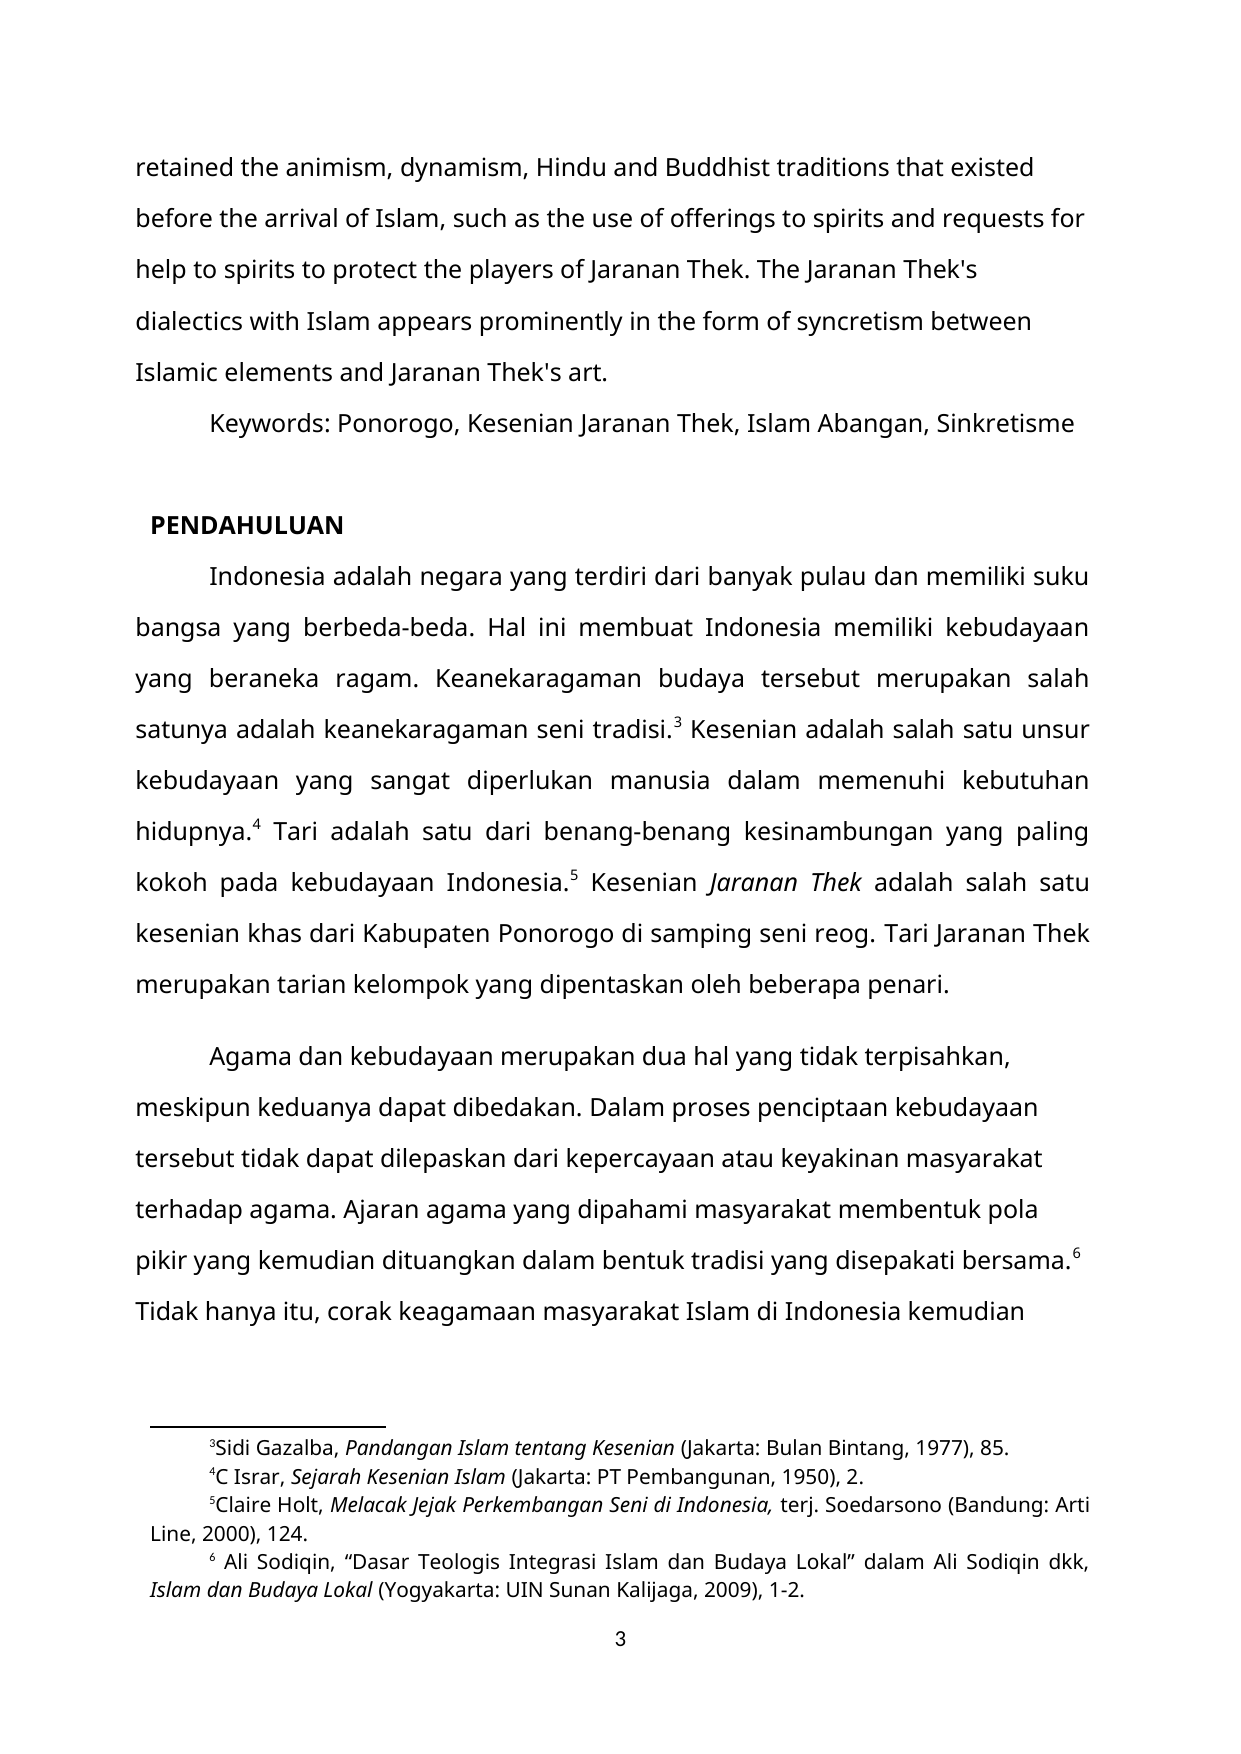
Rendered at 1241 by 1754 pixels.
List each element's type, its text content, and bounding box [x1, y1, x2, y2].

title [135, 1038, 1090, 1328]
title Keywords: Ponorogo, Kesenian Jaranan Thek, Islam Abangan, Sinkretisme [135, 405, 1090, 439]
text PENDAHULUAN [150, 507, 1090, 541]
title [135, 150, 1090, 388]
text Indonesia adalah negara yang terdiri dari banyak pulau dan memiliki suku bangsa yang berbeda-beda. Hal ini membuat Indonesia memiliki kebudayaan yang beraneka ragam. Keanekaragaman budaya tersebut merupakan salah satunya adalah keanekaragaman seni tradisi. Kesenian adalah salah satu unsur kebudayaan yang sangat diperlukan manusia dalam memenuhi kebutuhan hidupnya. Tari adalah satu dari benang-benang kesinambungan yang paling kokoh pada kebudayaan Indonesia. Kesenian Jaranan Thek adalah salah satu kesenian khas dari Kabupaten Ponorogo di samping seni reog. Tari Jaranan Thek merupakan tarian kelompok yang dipentaskan oleh beberapa penari. [135, 558, 1090, 1001]
